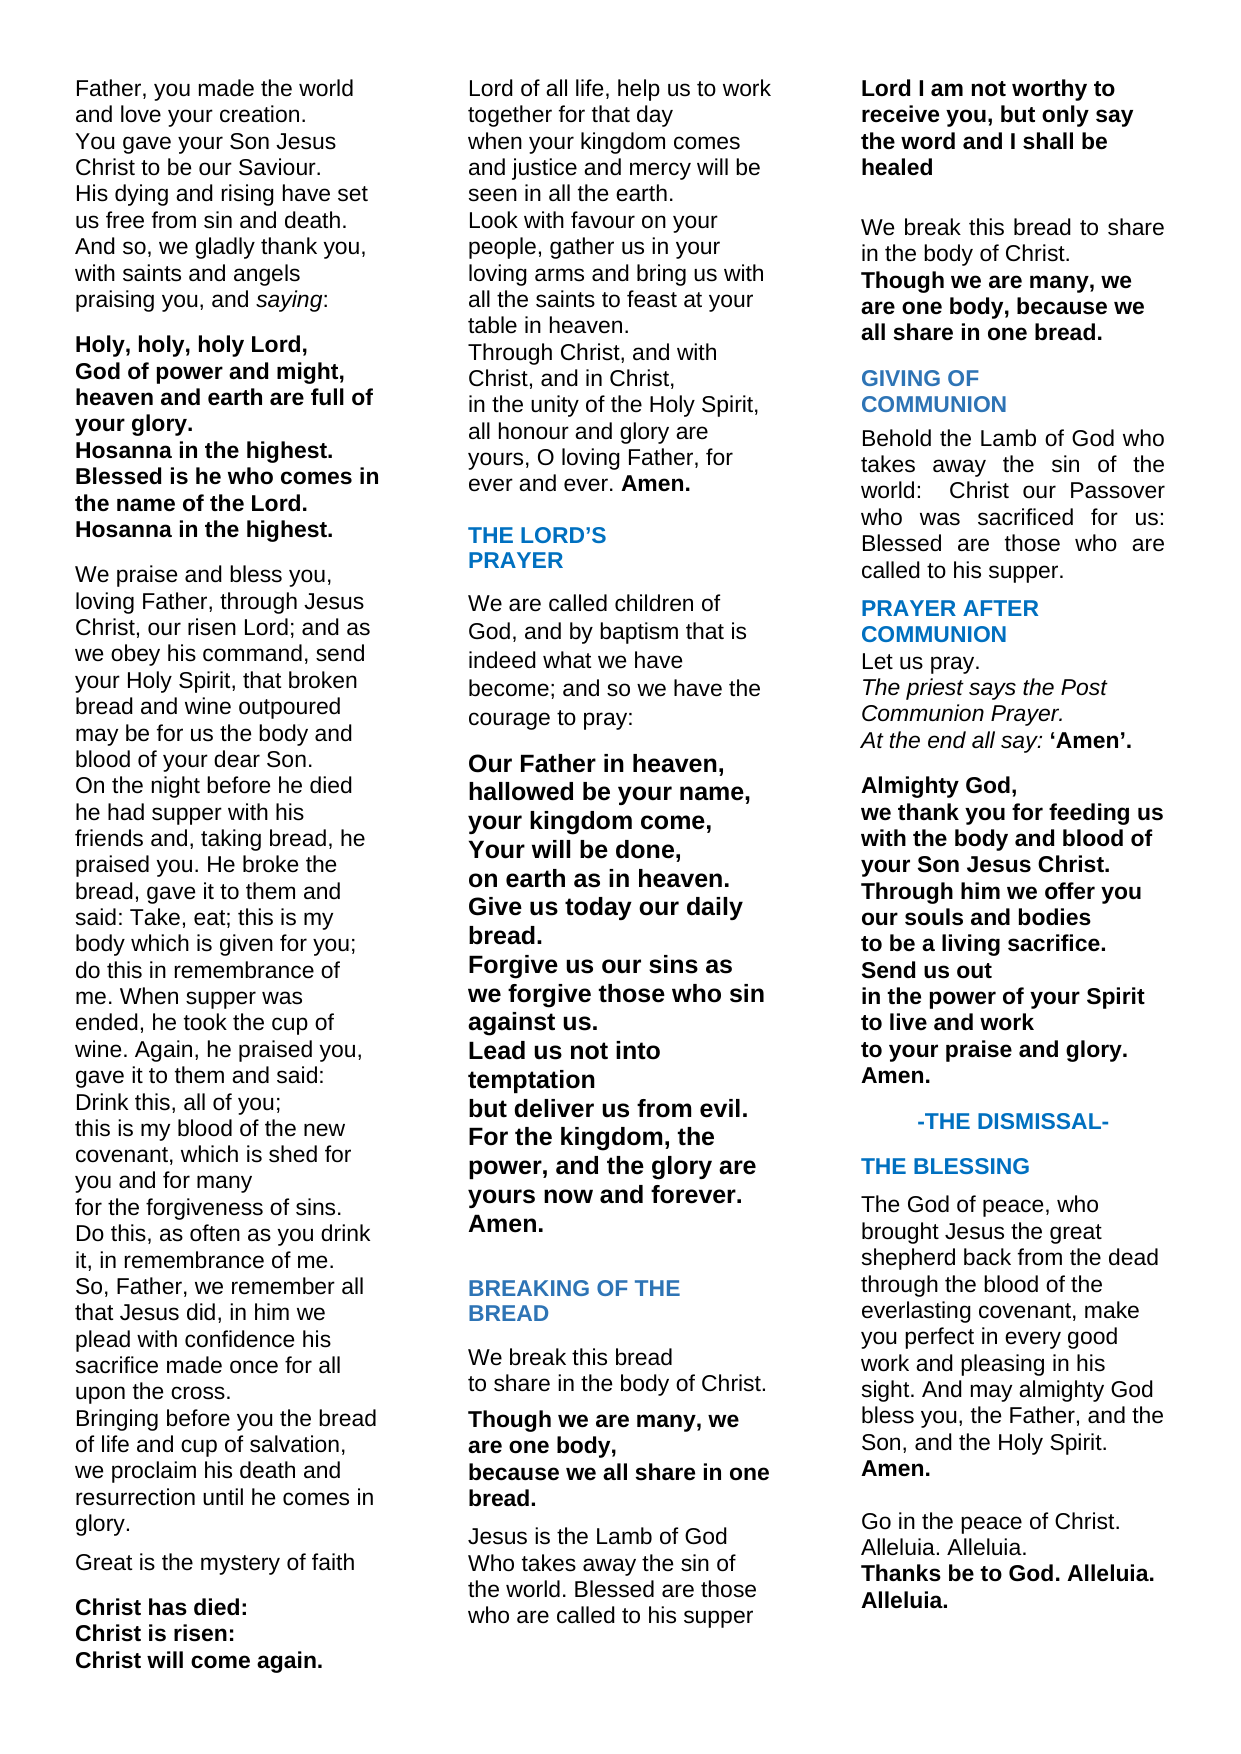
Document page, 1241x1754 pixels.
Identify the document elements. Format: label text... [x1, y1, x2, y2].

text Lord I am not worthy to receive you, but only say the word and I shall be healed [861, 75, 1165, 180]
text this is my blood of the new covenant, which is shed for you and for many [75, 1115, 379, 1194]
text Behold the Lamb of God who takes away the sin of the world: Christ our Passover who was sacrificed for us: Blessed are those who are called to his supper. [861, 425, 1165, 583]
text to be a living sacrifice. [861, 930, 1165, 957]
text heaven and earth are full of your glory. [75, 384, 379, 437]
text he had supper with his friends and, taking bread, he praised you. He broke the bread, gave it to them and said: Take, eat; this is my body which is given for you; [75, 798, 379, 957]
text THE LORD’S PRAYER [468, 523, 684, 573]
text Lord of all life, help us to work together for that day [468, 75, 772, 128]
text Let us pray. [861, 648, 1165, 674]
text Almighty God, [861, 772, 1165, 798]
text Christ is risen: [75, 1620, 379, 1647]
text -THE DISMISSAL- [861, 1108, 1165, 1134]
text Christ has died: [75, 1594, 379, 1620]
text with the body and blood of your Son Jesus Christ. [861, 825, 1165, 878]
text Amen. [861, 1062, 1165, 1088]
text We are called children of God, and by baptism that is indeed what we have become; and so we have the courage to pray: [468, 590, 772, 730]
text Bringing before you the bread of life and cup of salvation, [75, 1405, 379, 1457]
text Though we are many, we are one body, because we all share in one bread. [861, 267, 1165, 346]
text Amen. [861, 1455, 1165, 1481]
text all honour and glory are yours, O loving Father, for ever and ever. Amen. [468, 418, 772, 497]
text For the kingdom, the power, and the glory are yours now and forever. [468, 1122, 772, 1208]
text with saints and angels praising you, and saying: [75, 259, 379, 312]
text Christ will come again. [75, 1647, 379, 1673]
text but deliver us from evil. [468, 1093, 772, 1122]
text we proclaim his death and resurrection until he comes in glory. [75, 1457, 379, 1536]
text when your kingdom comes [468, 128, 772, 154]
text do this in remembrance of me. When supper was ended, he took the cup of wine. Again, he praised you, gave it to them and said: [75, 957, 379, 1088]
text You gave your Son Jesus Christ to be our Saviour. [75, 128, 379, 180]
text Do this, as often as you drink it, in remembrance of me. [75, 1220, 379, 1273]
text Jesus is the Lamb of God [468, 1523, 772, 1550]
text to your praise and glory. [861, 1036, 1165, 1062]
text PRAYER AFTER COMMUNION [861, 595, 1165, 648]
text on earth as in heaven. [468, 863, 772, 892]
text GIVING OF COMMUNION [861, 365, 1077, 418]
text Drink this, all of you; [75, 1088, 379, 1115]
text God of power and might, [75, 358, 379, 384]
text may be for us the body and blood of your dear Son. [75, 719, 379, 772]
text for the forgiveness of sins. [75, 1194, 379, 1220]
text Thanks be to God. Alleluia. Alleluia. [861, 1560, 1165, 1613]
text Go in the peace of Christ. Alleluia. Alleluia. [861, 1508, 1165, 1560]
text Blessed is he who comes in the name of the Lord. Hosanna in the highest. [75, 463, 379, 542]
text Through Christ, and with Christ, and in Christ, [468, 338, 772, 391]
text Hosanna in the highest. [75, 437, 379, 463]
text our souls and bodies [861, 904, 1165, 930]
text So, Father, we remember all that Jesus did, in him we plead with confidence his sacrifice made once for all upon the cross. [75, 1273, 379, 1405]
text We break this bread to share in the body of Christ. [861, 214, 1165, 267]
text The priest says the Post Communion Prayer. [861, 674, 1165, 727]
text we thank you for feeding us [861, 798, 1165, 825]
text and justice and mercy will be seen in all the earth. [468, 154, 772, 207]
text Through him we offer you [861, 878, 1165, 904]
text We praise and bless you, loving Father, through Jesus Christ, our risen Lord; and as we obey his command, send your Holy Spirit, that broken bread and wine outpoured [75, 561, 379, 719]
text And so, we gladly thank you, [75, 233, 379, 259]
text Give us today our daily bread. [468, 892, 772, 950]
text Lead us not into temptation [468, 1036, 772, 1093]
text Your will be done, [468, 835, 772, 863]
text Forgive us our sins as we forgive those who sin against us. [468, 950, 772, 1036]
text THE BLESSING [861, 1153, 1165, 1179]
text Amen. [468, 1208, 772, 1237]
text BREAKING OF THE BREAD [468, 1277, 684, 1327]
text in the power of your Spirit [861, 983, 1165, 1009]
text The God of peace, who brought Jesus the great shepherd back from the dead through the blood of the everlasting covenant, make you perfect in every good work and pleasing in his sight. And may almighty God bless you, the Father, and the Son, and the Holy Spirit. [861, 1191, 1165, 1455]
text Our Father in heaven, hallowed be your name, your kingdom come, [468, 748, 772, 835]
text Who takes away the sin of the world. Blessed are those who are called to his supper [468, 1550, 772, 1629]
text We break this bread [468, 1343, 772, 1370]
text Holy, holy, holy Lord, [75, 331, 379, 358]
text His dying and rising have set us free from sin and death. [75, 180, 379, 233]
text On the night before he died [75, 772, 379, 798]
text Great is the mystery of faith [75, 1548, 379, 1575]
text because we all share in one bread. [468, 1459, 772, 1511]
text Father, you made the world and love your creation. [75, 75, 379, 128]
text to live and work [861, 1009, 1165, 1036]
text Send us out [861, 957, 1165, 983]
text to share in the body of Christ. [468, 1370, 772, 1396]
text Look with favour on your people, gather us in your loving arms and bring us with all the saints to feast at your table in heaven. [468, 207, 772, 338]
text in the unity of the Holy Spirit, [468, 391, 772, 418]
text Though we are many, we are one body, [468, 1406, 772, 1459]
text At the end all say: ‘Amen’. [861, 727, 1165, 753]
